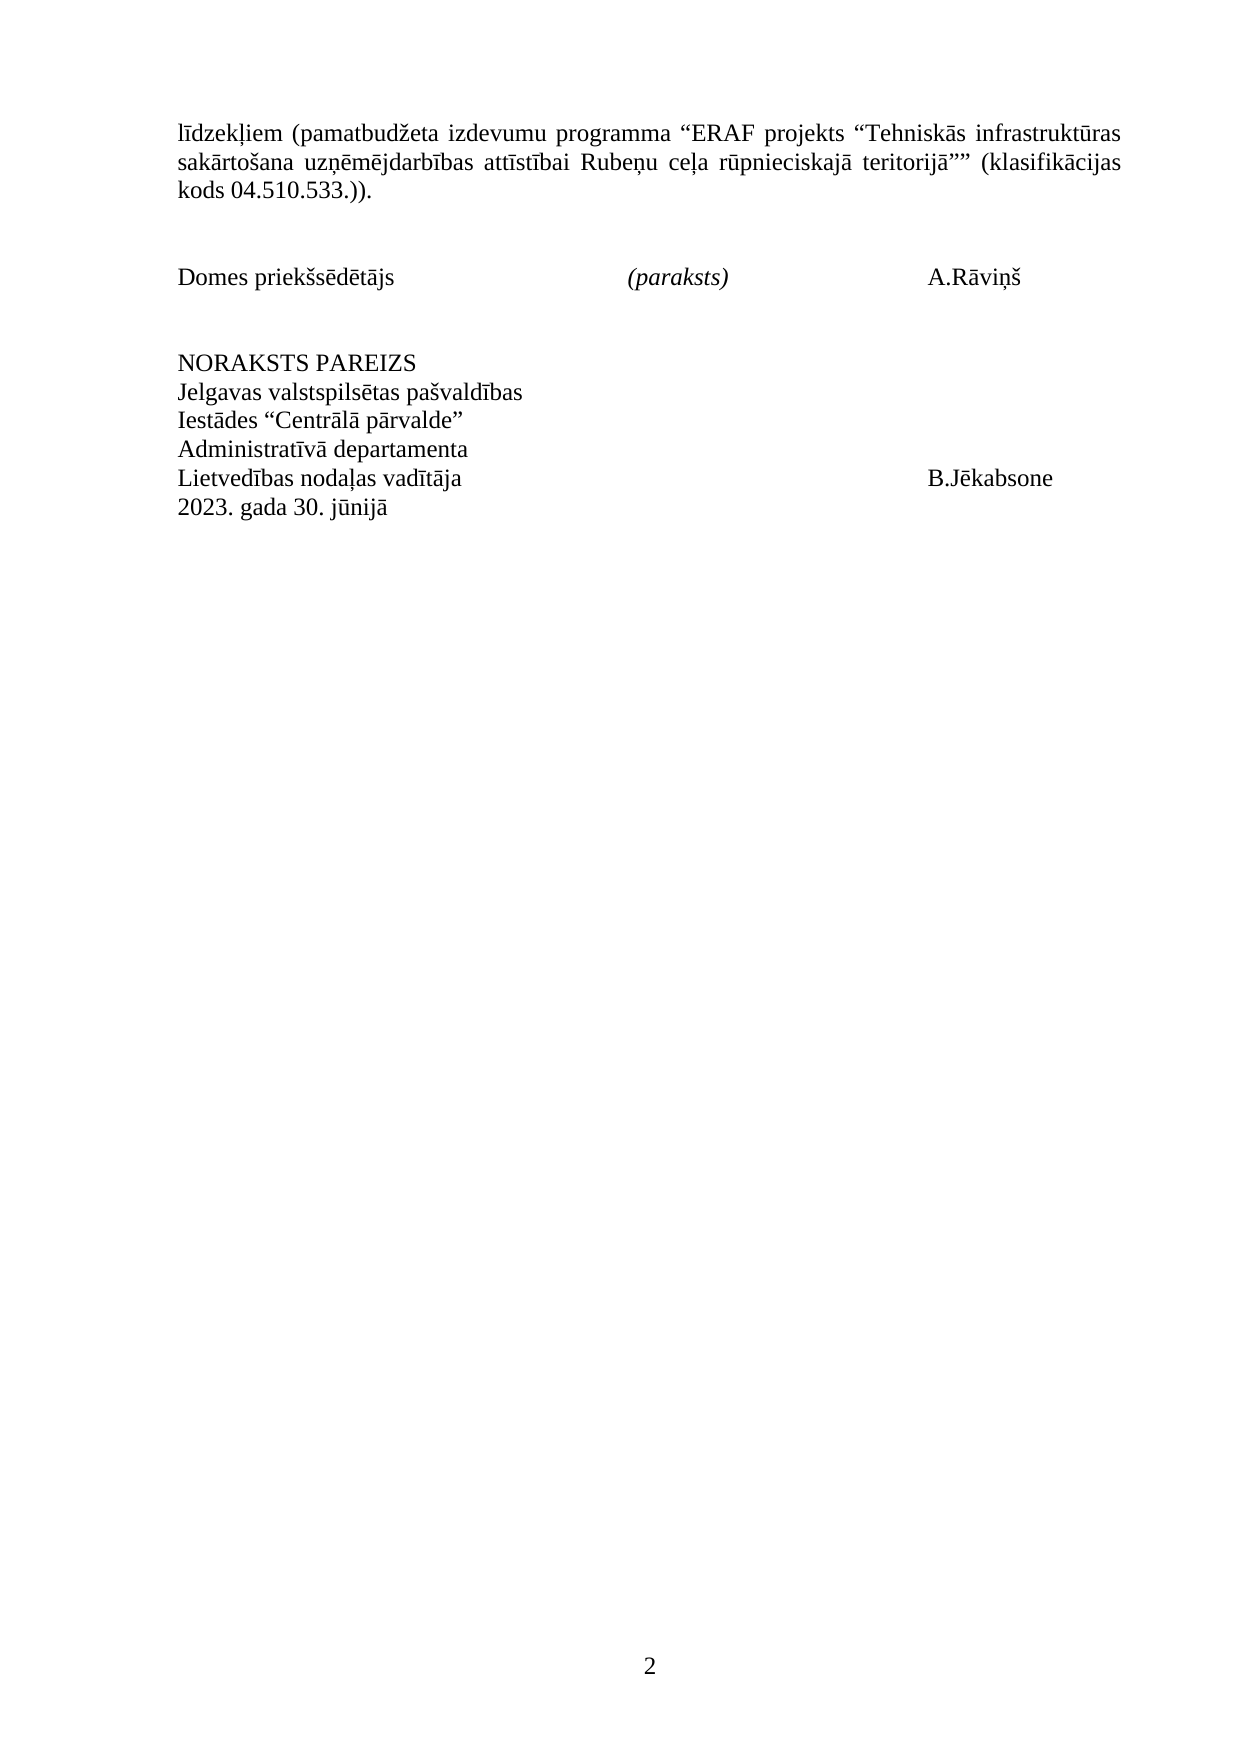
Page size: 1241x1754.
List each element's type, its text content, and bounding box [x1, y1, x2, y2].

text Iestādes “Centrālā pārvalde” [177, 406, 1122, 434]
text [177, 118, 1122, 204]
text Domes priekšsēdētājs (paraksts) A.Rāviņš [177, 262, 1122, 291]
text Jelgavas valstspilsētas pašvaldības [177, 377, 1122, 406]
text Lietvedības nodaļas vadītāja B.Jēkabsone [177, 463, 1122, 492]
text NORAKSTS PAREIZS [177, 348, 1122, 377]
text 2023. gada 30. jūnijā [177, 492, 1122, 521]
text Administratīvā departamenta [177, 434, 1122, 463]
